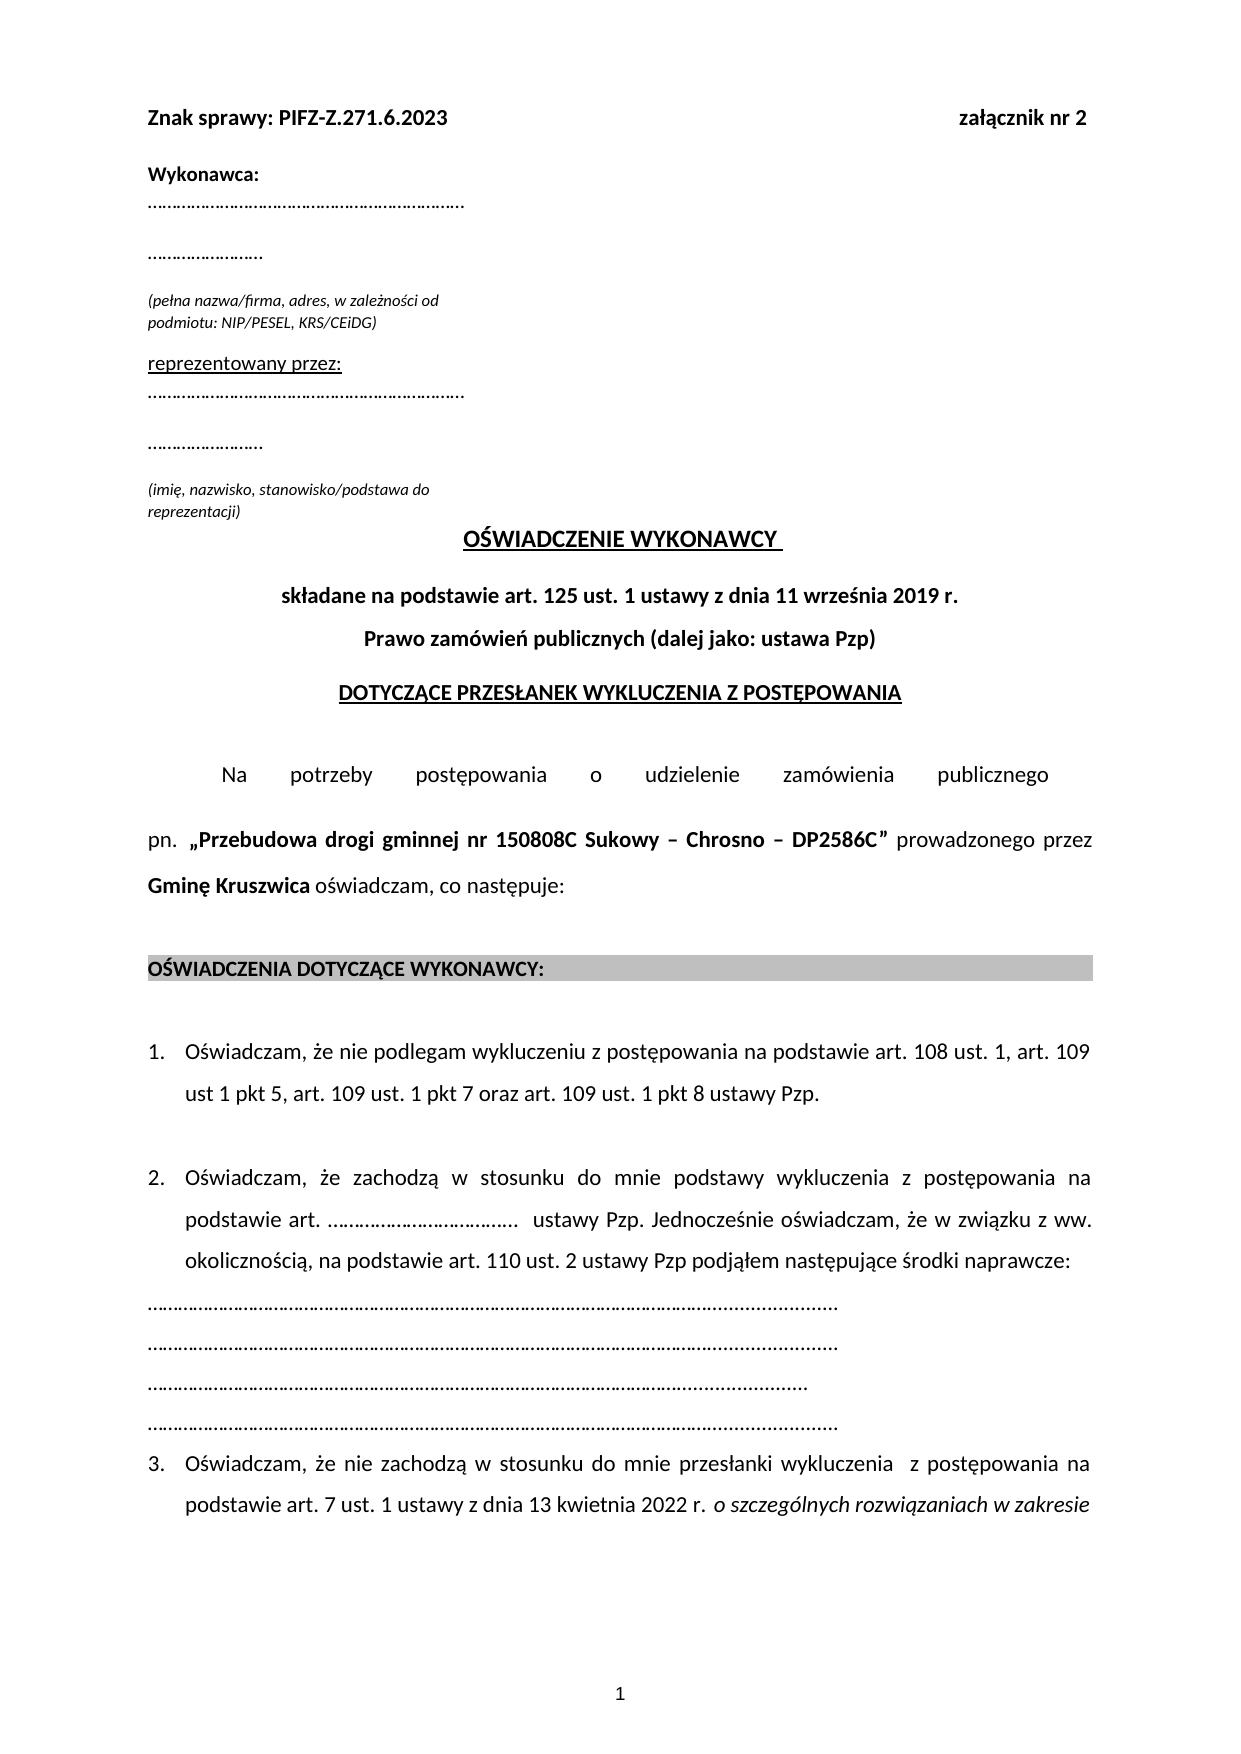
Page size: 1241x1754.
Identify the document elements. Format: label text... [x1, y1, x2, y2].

text OŚWIADCZENIE WYKONAWCY [148, 523, 1093, 554]
text ……………………………………………………………………………… [148, 378, 472, 454]
text Prawo zamówień publicznych (dalej jako: ustawa Pzp) [148, 624, 1093, 652]
list Oświadczam, że zachodzą w stosunku do mnie podstawy wykluczenia z postępowania na podstawie art. ……………………………... ustawy Pzp. Jednocześnie oświadczam, że w związku z ww. okolicznością, na podstawie art. 110 ust. 2 ustawy Pzp podjąłem następujące środki naprawcze: [148, 1163, 1093, 1275]
text Wykonawca: [148, 161, 1093, 187]
text reprezentowany przez: [148, 351, 1093, 376]
text ……………………………………………………………………………… [148, 188, 472, 265]
text składane na podstawie art. 125 ust. 1 ustawy z dnia 11 września 2019 r. [148, 582, 1093, 610]
text Znak sprawy: PIFZ-Z.271.6.2023 załącznik nr 2 [148, 103, 1093, 132]
text …………………………………………………………………………………………………........................…………………………………………………………………………………………………........................……………………………………………………………………………………………........................…………………………………………………………………………………………………........................ [148, 1289, 1093, 1435]
text OŚWIADCZENIA DOTYCZĄCE WYKONAWCY: [148, 955, 1093, 981]
text (imię, nazwisko, stanowisko/podstawa do reprezentacji) [148, 480, 472, 522]
text DOTYCZĄCE PRZESŁANEK WYKLUCZENIA Z POSTĘPOWANIA [148, 678, 1093, 706]
list Oświadczam, że nie podlegam wykluczeniu z postępowania na podstawie art. 108 ust. 1, art. 109 ust 1 pkt 5, art. 109 ust. 1 pkt 7 oraz art. 109 ust. 1 pkt 8 ustawy Pzp. [148, 1037, 1093, 1107]
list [148, 1449, 1093, 1519]
text Na potrzeby postępowania o udzielenie zamówienia publicznego pn. „Przebudowa drogi gminnej nr 150808C Sukowy – Chrosno – DP2586C” prowadzonego przez Gminę Kruszwica oświadczam, co następuje: [148, 760, 1093, 899]
text (pełna nazwa/firma, adres, w zależności od podmiotu: NIP/PESEL, KRS/CEiDG) [148, 290, 472, 332]
